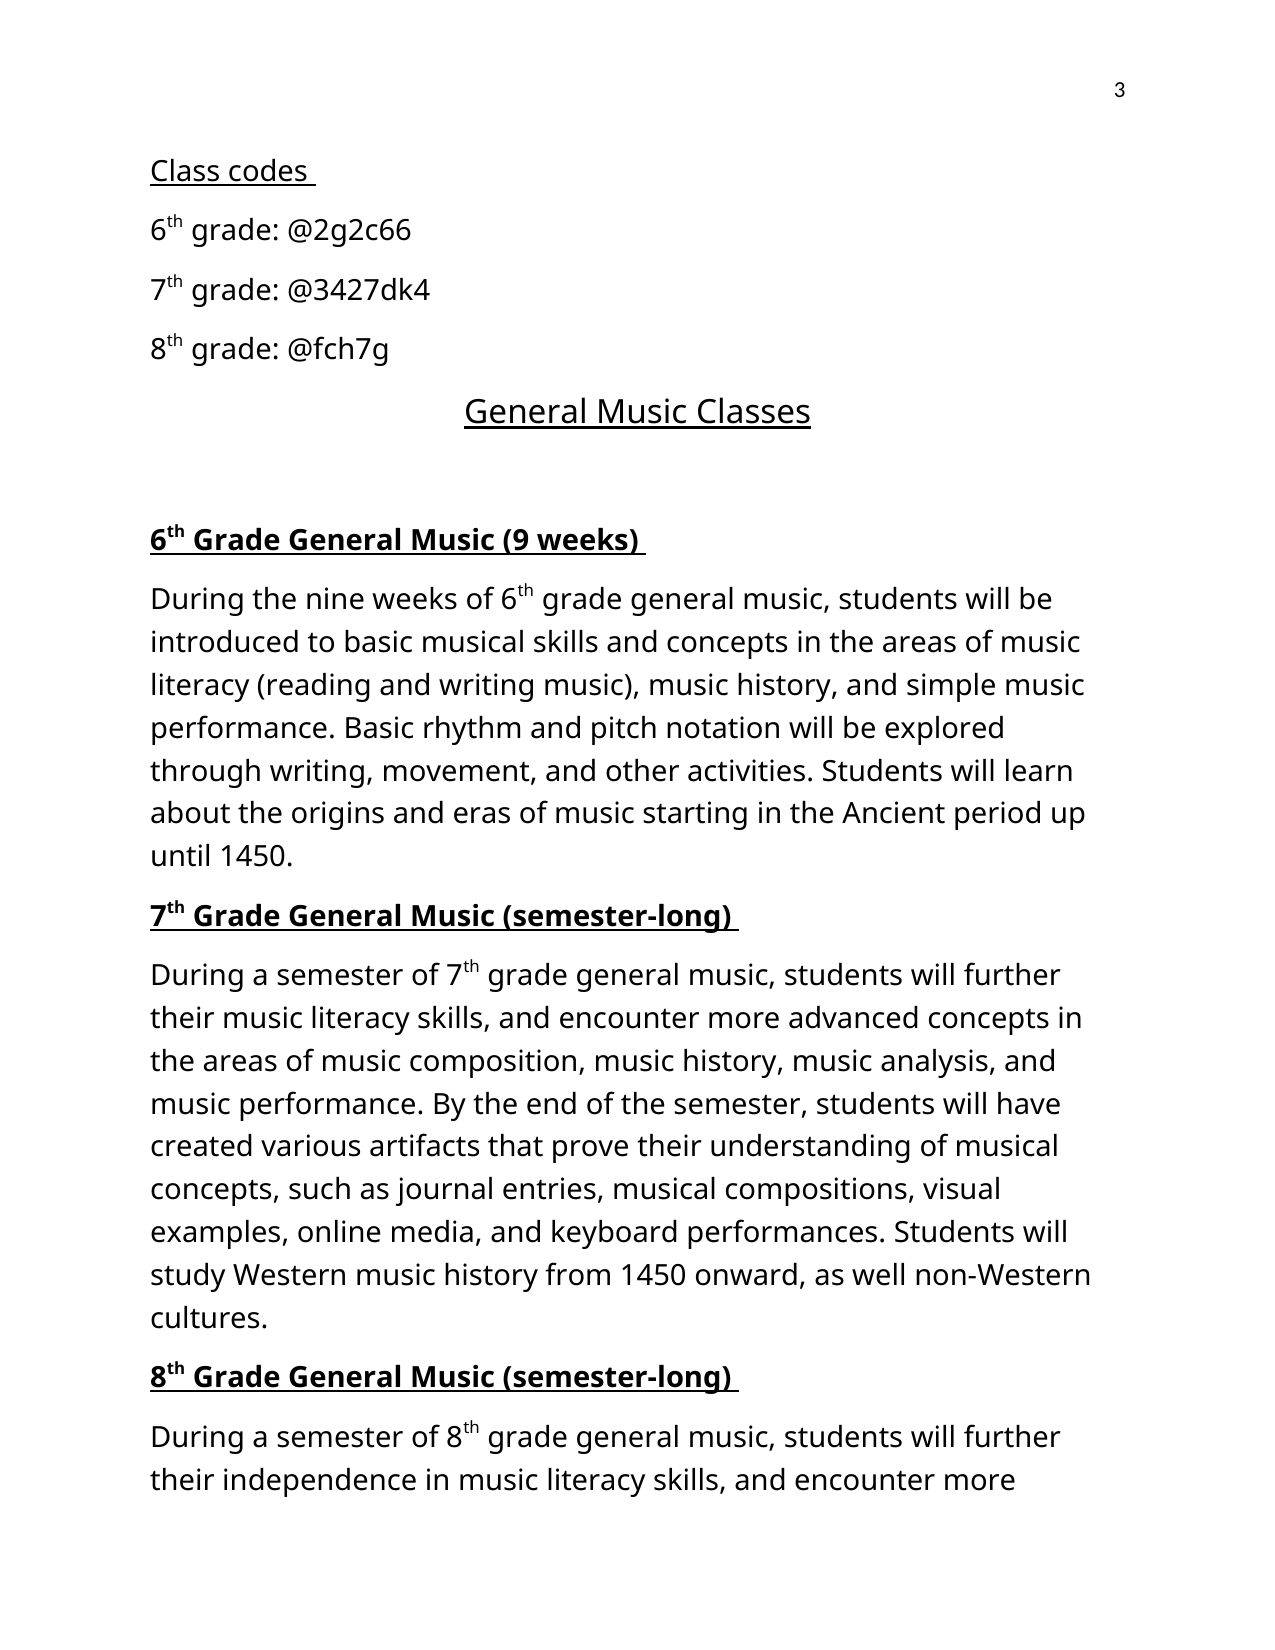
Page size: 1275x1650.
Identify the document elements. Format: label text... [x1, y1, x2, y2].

text 6th grade: @2g2c66 [150, 209, 1125, 249]
text 7th Grade General Music (semester-long) [150, 895, 1125, 935]
text During the nine weeks of 6th grade general music, students will be introduced to basic musical skills and concepts in the areas of music literacy (reading and writing music), music history, and simple music performance. Basic rhythm and pitch notation will be explored through writing, movement, and other activities. Students will learn about the origins and eras of music starting in the Ancient period up until 1450. [150, 579, 1125, 875]
text During a semester of 7th grade general music, students will further their music literacy skills, and encounter more advanced concepts in the areas of music composition, music history, music analysis, and music performance. By the end of the semester, students will have created various artifacts that prove their understanding of musical concepts, such as journal entries, musical compositions, visual examples, online media, and keyboard performances. Students will study Western music history from 1450 onward, as well non-Western cultures. [150, 954, 1125, 1337]
text General Music Classes [150, 388, 1125, 433]
text 6th Grade General Music (9 weeks) [150, 519, 1125, 559]
text 8th Grade General Music (semester-long) [150, 1356, 1125, 1396]
text 7th grade: @3427dk4 [150, 269, 1125, 309]
text Class codes [150, 150, 1125, 190]
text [150, 1416, 1125, 1498]
text 8th grade: @fch7g [150, 328, 1125, 368]
